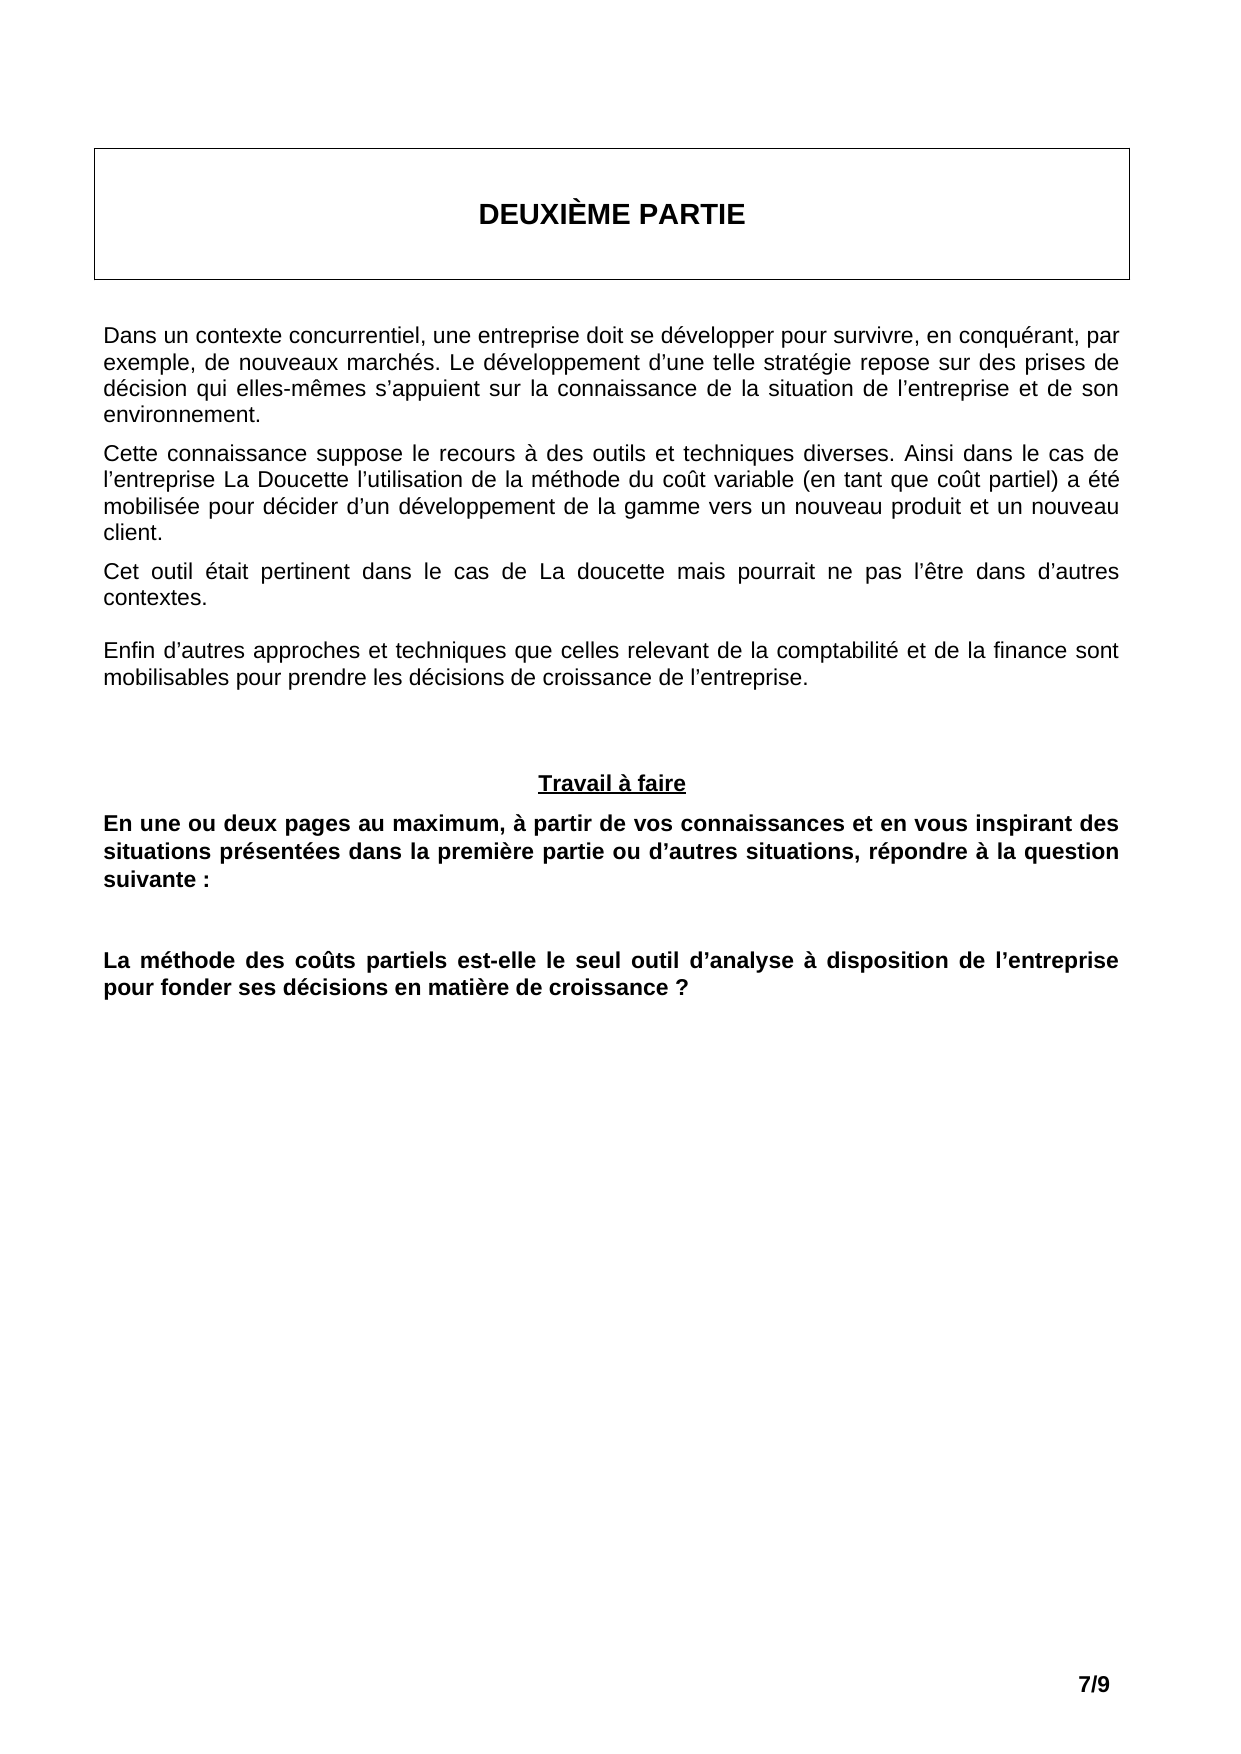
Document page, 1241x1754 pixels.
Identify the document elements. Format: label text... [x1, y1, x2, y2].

text Cet outil était pertinent dans le cas de La doucette mais pourrait ne pas l’être dans d’autres contextes. [103, 558, 1121, 611]
text La méthode des coûts partiels est-elle le seul outil d’analyse à disposition de l’entreprise pour fonder ses décisions en matière de croissance ? [103, 973, 1121, 1000]
text DEUXIÈME PARTIE [95, 194, 1129, 231]
text Dans un contexte concurrentiel, une entreprise doit se développer pour survivre, en conquérant, par exemple, de nouveaux marchés. Le développement d’une telle stratégie repose sur des prises de décision qui elles-mêmes s’appuient sur la connaissance de la situation de l’entreprise et de son environnement. [103, 322, 1121, 428]
text En une ou deux pages au maximum, à partir de vos connaissances et en vous inspirant des situations présentées dans la première partie ou d’autres situations, répondre à la question suivante : [103, 809, 1121, 893]
text Cette connaissance suppose le recours à des outils et techniques diverses. Ainsi dans le cas de l’entreprise La Doucette l’utilisation de la méthode du coût variable (en tant que coût partiel) a été mobilisée pour décider d’un développement de la gamme vers un nouveau produit et un nouveau client. [103, 440, 1121, 546]
text Enfin d’autres approches et techniques que celles relevant de la comptabilité et de la finance sont mobilisables pour prendre les décisions de croissance de l’entreprise. [103, 637, 1121, 690]
text Travail à faire [103, 769, 1121, 796]
